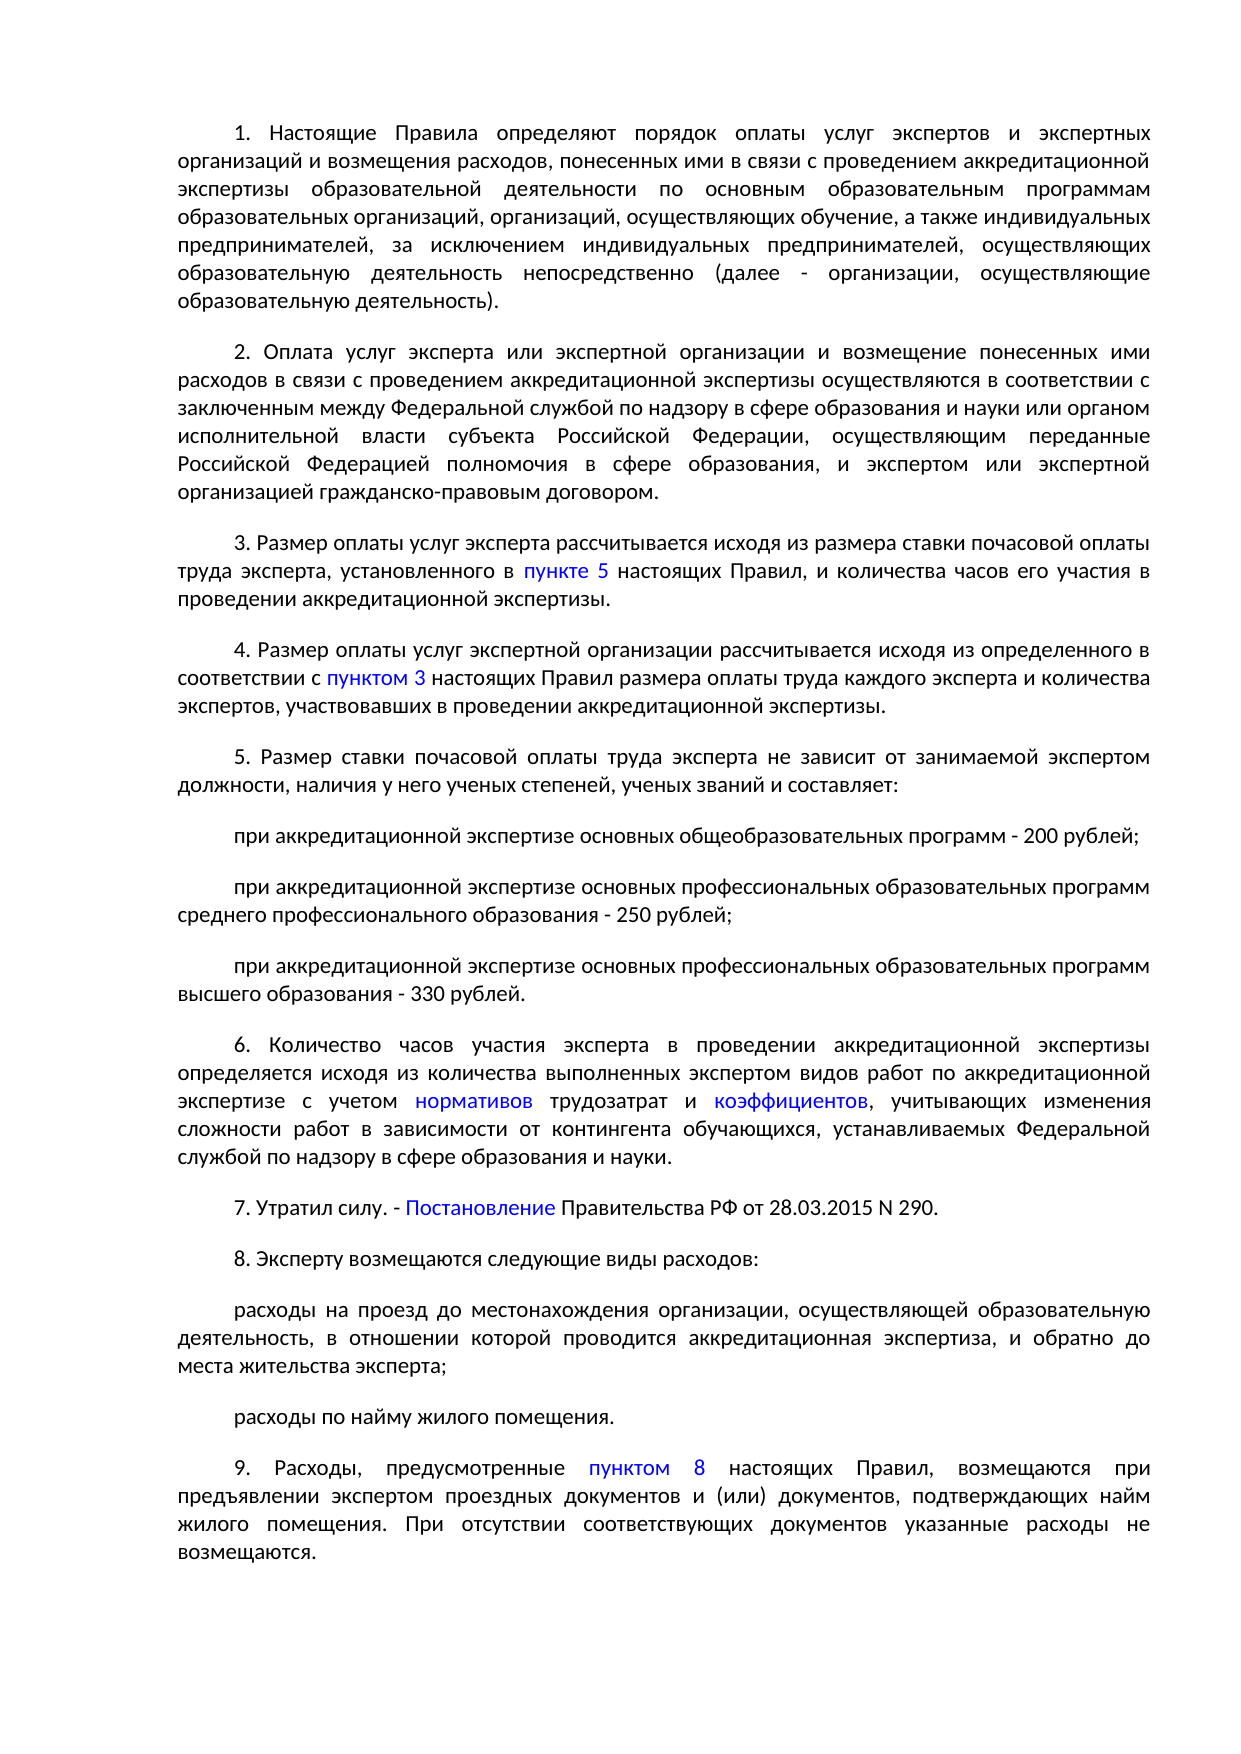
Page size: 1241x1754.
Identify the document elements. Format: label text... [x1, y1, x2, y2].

text расходы по найму жилого помещения. [177, 1402, 1152, 1430]
text 5. Размер ставки почасовой оплаты труда эксперта не зависит от занимаемой экспертом должности, наличия у него ученых степеней, ученых званий и составляет: [177, 742, 1152, 798]
text расходы на проезд до местонахождения организации, осуществляющей образовательную деятельность, в отношении которой проводится аккредитационная экспертиза, и обратно до места жительства эксперта; [177, 1295, 1152, 1379]
text при аккредитационной экспертизе основных профессиональных образовательных программ среднего профессионального образования - 250 рублей; [177, 872, 1152, 928]
text 8. Эксперту возмещаются следующие виды расходов: [177, 1244, 1152, 1272]
text при аккредитационной экспертизе основных профессиональных образовательных программ высшего образования - 330 рублей. [177, 951, 1152, 1007]
text 2. Оплата услуг эксперта или экспертной организации и возмещение понесенных ими расходов в связи с проведением аккредитационной экспертизы осуществляются в соответствии с заключенным между Федеральной службой по надзору в сфере образования и науки или органом исполнительной власти субъекта Российской Федерации, осуществляющим переданные Российской Федерацией полномочия в сфере образования, и экспертом или экспертной организацией гражданско-правовым договором. [177, 337, 1152, 505]
text 7. Утратил силу. - Постановление Правительства РФ от 28.03.2015 N 290. [177, 1193, 1152, 1221]
text 9. Расходы, предусмотренные пунктом 8 настоящих Правил, возмещаются при предъявлении экспертом проездных документов и (или) документов, подтверждающих найм жилого помещения. При отсутствии соответствующих документов указанные расходы не возмещаются. [177, 1453, 1152, 1565]
text 6. Количество часов участия эксперта в проведении аккредитационной экспертизы определяется исходя из количества выполненных экспертом видов работ по аккредитационной экспертизе с учетом нормативов трудозатрат и коэффициентов, учитывающих изменения сложности работ в зависимости от контингента обучающихся, устанавливаемых Федеральной службой по надзору в сфере образования и науки. [177, 1030, 1152, 1170]
text при аккредитационной экспертизе основных общеобразовательных программ - 200 рублей; [177, 821, 1152, 849]
text 4. Размер оплаты услуг экспертной организации рассчитывается исходя из определенного в соответствии с пунктом 3 настоящих Правил размера оплаты труда каждого эксперта и количества экспертов, участвовавших в проведении аккредитационной экспертизы. [177, 635, 1152, 719]
text 3. Размер оплаты услуг эксперта рассчитывается исходя из размера ставки почасовой оплаты труда эксперта, установленного в пункте 5 настоящих Правил, и количества часов его участия в проведении аккредитационной экспертизы. [177, 528, 1152, 612]
text 1. Настоящие Правила определяют порядок оплаты услуг экспертов и экспертных организаций и возмещения расходов, понесенных ими в связи с проведением аккредитационной экспертизы образовательной деятельности по основным образовательным программам образовательных организаций, организаций, осуществляющих обучение, а также индивидуальных предпринимателей, за исключением индивидуальных предпринимателей, осуществляющих образовательную деятельность непосредственно (далее - организации, осуществляющие образовательную деятельность). [177, 118, 1152, 314]
